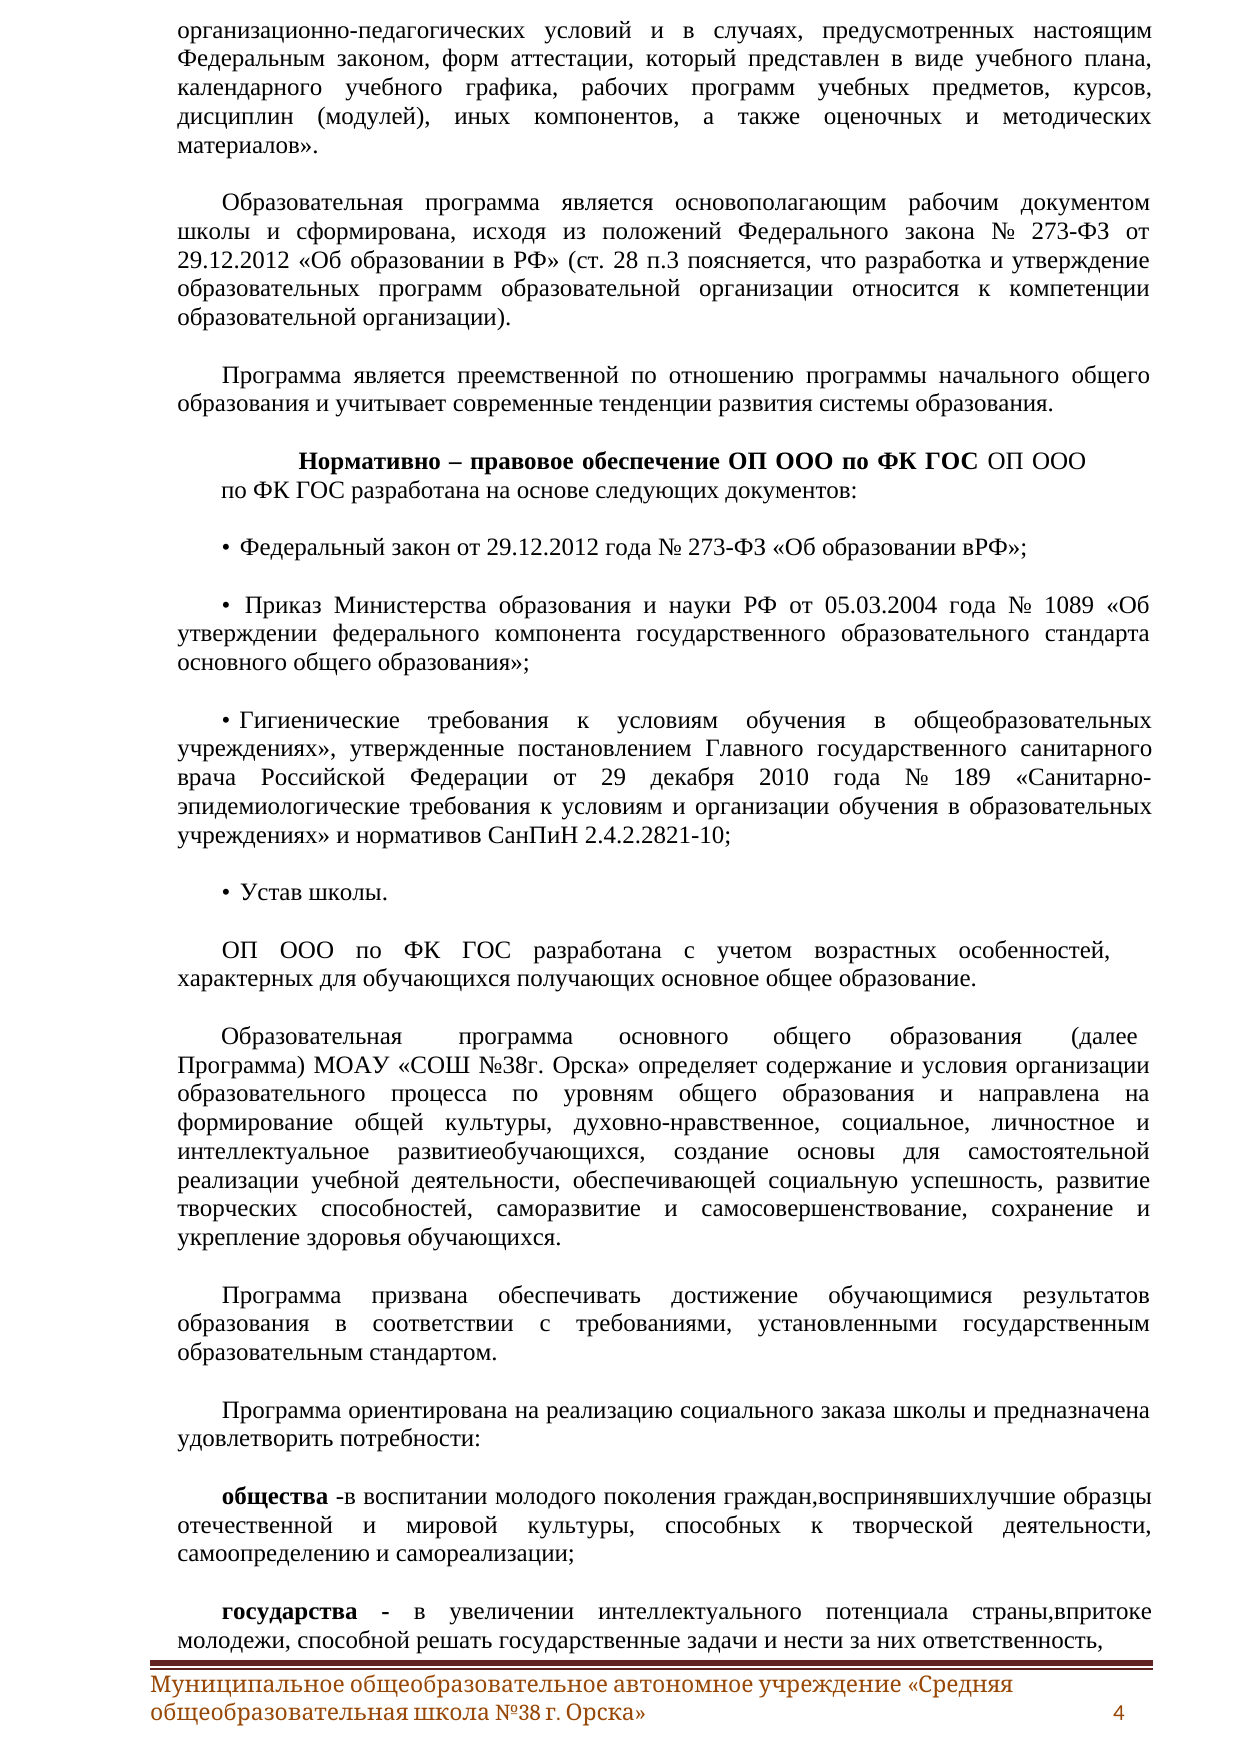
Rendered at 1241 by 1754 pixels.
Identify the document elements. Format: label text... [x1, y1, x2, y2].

list Устав школы. [221, 877, 1153, 906]
text Нормативно – правовое обеспечение ОП ООО по ФК ГОС ОП ООО по ФК ГОС разработана на основе следующих документов: [221, 446, 1086, 503]
text Образовательная программа является основополагающим рабочим документом школы и сформирована, исходя из положений Федерального закона № 273-ФЗ от 29.12.2012 «Об образовании в РФ» (ст. 28 п.3 поясняется, что разработка и утверждение образовательных программ образовательной организации относится к компетенции образовательной организации). [177, 187, 1151, 331]
text Программа) МОАУ «СОШ №38г. Орска» определяет содержание и условия организации образовательного процесса по уровням общего образования и направлена на формирование общей культуры, духовно-нравственное, социальное, личностное и интеллектуальное развитиеобучающихся, создание основы для самостоятельной реализации учебной деятельности, обеспечивающей социальную успешность, развитие творческих способностей, саморазвитие и самосовершенствование, сохранение и укрепление здоровья обучающихся. [177, 1050, 1151, 1251]
list Приказ Министерства образования и науки РФ от 05.03.2004 года № 1089 «Об утверждении федерального компонента государственного образовательного стандарта основного общего образования»; [177, 590, 1151, 676]
text Программа является преемственной по отношению программы начального общего образования и учитывает современные тенденции развития системы образования. [177, 360, 1151, 417]
text Программа ориентирована на реализацию социального заказа школы и предназначена удовлетворить потребности: [177, 1395, 1151, 1452]
text государства - в увеличении интеллектуального потенциала страны,впритоке молодежи, способной решать государственные задачи и нести за них ответственность, [177, 1596, 1153, 1653]
text общества -в воспитании молодого поколения граждан,воспринявшихлучшие образцы отечественной и мировой культуры, способных к творческой деятельности, самоопределению и самореализации; [177, 1481, 1153, 1567]
list Гигиенические требования к условиям обучения в общеобразовательных учреждениях», утвержденные постановлением Главного государственного санитарного врача Российской Федерации от 29 декабря 2010 года № 189 «Санитарно-эпидемиологические требования к условиям и организации обучения в образовательных учреждениях» и нормативов СанПиН 2.4.2.2821-10; [177, 705, 1153, 848]
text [177, 15, 1153, 158]
text Программа призвана обеспечивать достижение обучающимися результатов образования в соответствии с требованиями, установленными государственным образовательным стандартом. [177, 1280, 1151, 1366]
list Федеральный закон от 29.12.2012 года № 273-ФЗ «Об образовании вРФ»; [221, 532, 1153, 561]
text Образовательная программа основного общего образования (далее [221, 1021, 1153, 1050]
text ОП ООО по ФК ГОС разработана с учетом возрастных особенностей, характерных для обучающихся получающих основное общее образование. [177, 935, 1111, 992]
